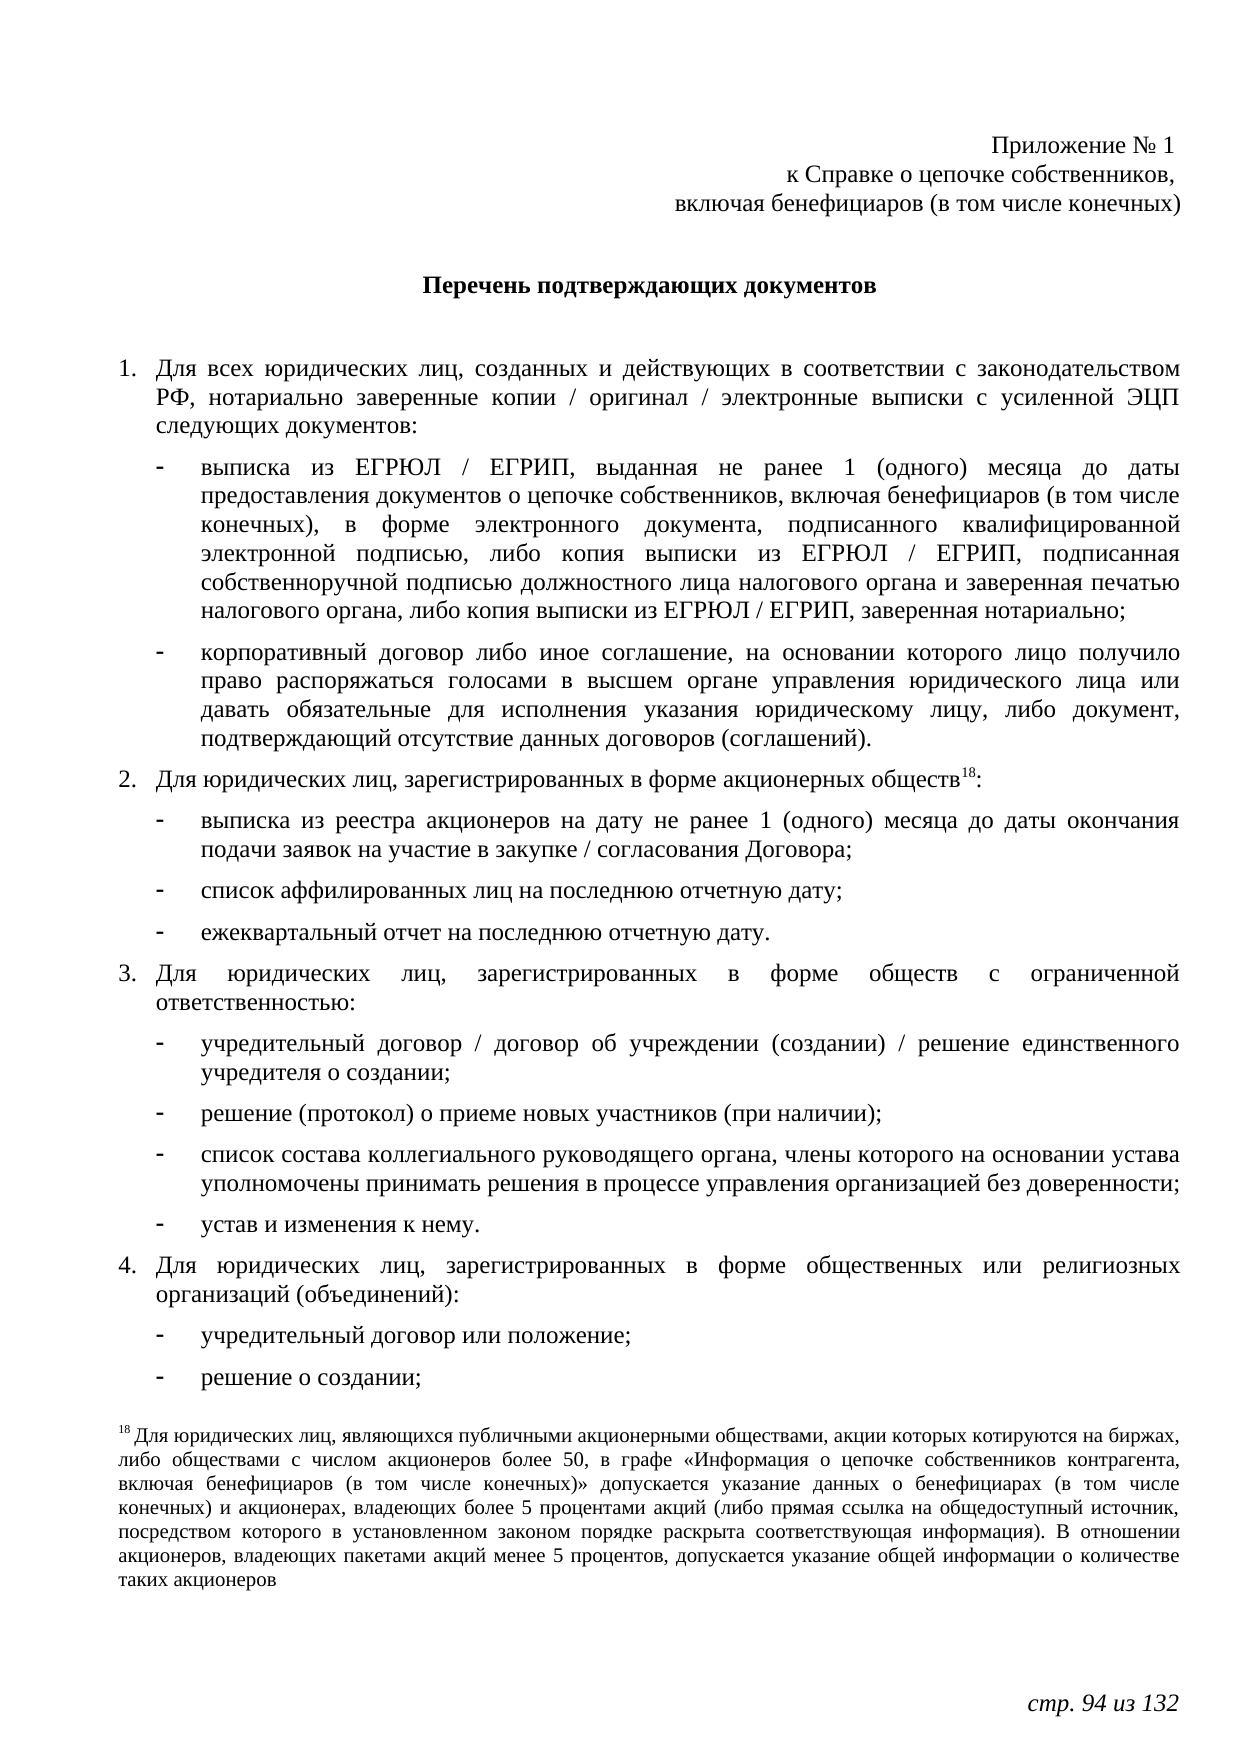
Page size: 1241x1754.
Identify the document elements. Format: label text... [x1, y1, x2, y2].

list устав и изменения к нему. [156, 1209, 1181, 1238]
list ежеквартальный отчет на последнюю отчетную дату. [156, 917, 1181, 946]
list список состава коллегиального руководящего органа, члены которого на основании устава уполномочены принимать решения в процессе управления организацией без доверенности; [156, 1139, 1181, 1197]
list корпоративный договор либо иное соглашение, на основании которого лицо получило право распоряжаться голосами в высшем органе управления юридического лица или давать обязательные для исполнения указания юридическому лицу, либо документ, подтверждающий отсутствие данных договоров (соглашений). [156, 637, 1181, 752]
list Для юридических лиц, зарегистрированных в форме акционерных обществ: [118, 764, 1181, 793]
list учредительный договор или положение; [156, 1321, 1181, 1349]
list выписка из ЕГРЮЛ / ЕГРИП, выданная не ранее 1 (одного) месяца до даты предоставления документов о цепочке собственников, включая бенефициаров (в том числе конечных), в форме электронного документа, подписанного квалифицированной электронной подписью, либо копия выписки из ЕГРЮЛ / ЕГРИП, подписанная собственноручной подписью должностного лица налогового органа и заверенная печатью налогового органа, либо копия выписки из ЕГРЮЛ / ЕГРИП, заверенная нотариально; [156, 452, 1181, 624]
list список аффилированных лиц на последнюю отчетную дату; [156, 876, 1181, 904]
list Для всех юридических лиц, созданных и действующих в соответствии с законодательством РФ, нотариально заверенные копии / оригинал / электронные выписки с усиленной ЭЦП следующих документов: [118, 353, 1181, 439]
list учредительный договор / договор об учреждении (создании) / решение единственного учредителя о создании; [156, 1028, 1181, 1086]
list Для юридических лиц, зарегистрированных в форме общественных или религиозных организаций (объединений): [118, 1251, 1181, 1308]
text Перечень подтверждающих документов [118, 271, 1181, 299]
list решение о создании; [156, 1362, 1181, 1391]
list решение (протокол) о приеме новых участников (при наличии); [156, 1098, 1181, 1127]
text Приложение № 1 к Справке о цепочке собственников, включая бенефициаров (в том числе конечных) [118, 131, 1181, 217]
list Для юридических лиц, зарегистрированных в форме обществ с ограниченной ответственностью: [118, 958, 1181, 1016]
list выписка из реестра акционеров на дату не ранее 1 (одного) месяца до даты окончания подачи заявок на участие в закупке / согласования Договора; [156, 806, 1181, 863]
